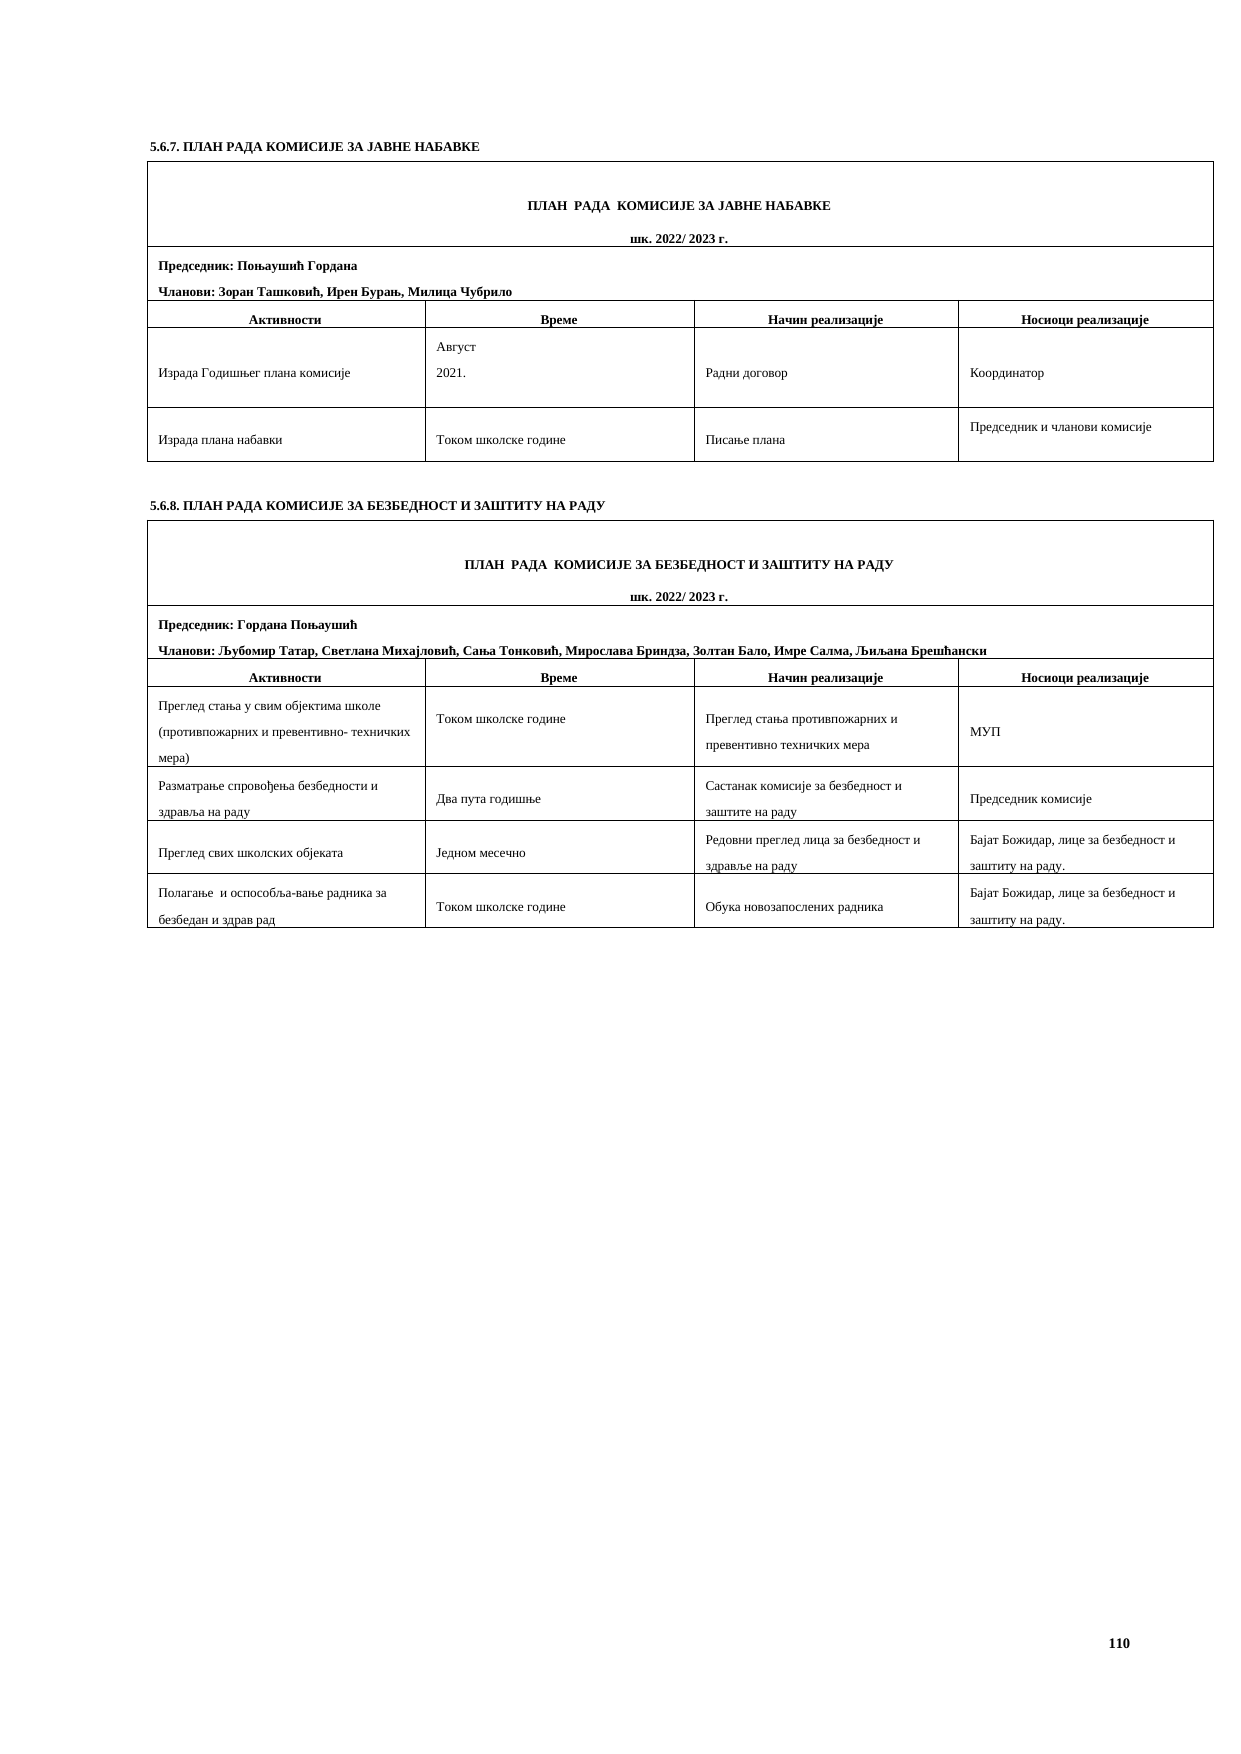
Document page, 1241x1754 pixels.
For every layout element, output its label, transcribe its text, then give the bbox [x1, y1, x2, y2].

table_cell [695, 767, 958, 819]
text 5.6.7. ПЛАН РАДА КОМИСИЈЕ ЗА ЈАВНЕ НАБАВКЕ [150, 128, 1130, 155]
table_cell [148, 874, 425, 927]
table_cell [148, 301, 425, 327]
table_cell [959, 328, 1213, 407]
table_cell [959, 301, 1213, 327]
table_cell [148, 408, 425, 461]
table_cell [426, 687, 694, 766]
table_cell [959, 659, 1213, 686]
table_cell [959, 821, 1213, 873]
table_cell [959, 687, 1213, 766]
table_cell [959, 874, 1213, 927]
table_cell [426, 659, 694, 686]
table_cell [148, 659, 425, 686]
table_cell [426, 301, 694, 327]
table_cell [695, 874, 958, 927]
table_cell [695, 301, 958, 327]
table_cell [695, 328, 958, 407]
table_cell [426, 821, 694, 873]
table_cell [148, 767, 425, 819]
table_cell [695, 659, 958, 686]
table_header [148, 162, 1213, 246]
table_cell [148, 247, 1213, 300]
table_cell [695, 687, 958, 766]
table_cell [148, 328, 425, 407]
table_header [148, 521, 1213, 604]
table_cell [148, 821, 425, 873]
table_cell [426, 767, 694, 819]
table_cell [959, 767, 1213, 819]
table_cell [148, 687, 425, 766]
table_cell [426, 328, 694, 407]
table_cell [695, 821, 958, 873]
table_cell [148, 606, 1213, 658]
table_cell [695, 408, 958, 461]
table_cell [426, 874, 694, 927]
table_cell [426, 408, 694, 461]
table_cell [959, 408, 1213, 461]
text 5.6.8. ПЛАН РАДА КОМИСИЈЕ ЗА БЕЗБЕДНОСТ И ЗАШТИТУ НА РАДУ [150, 487, 1130, 513]
